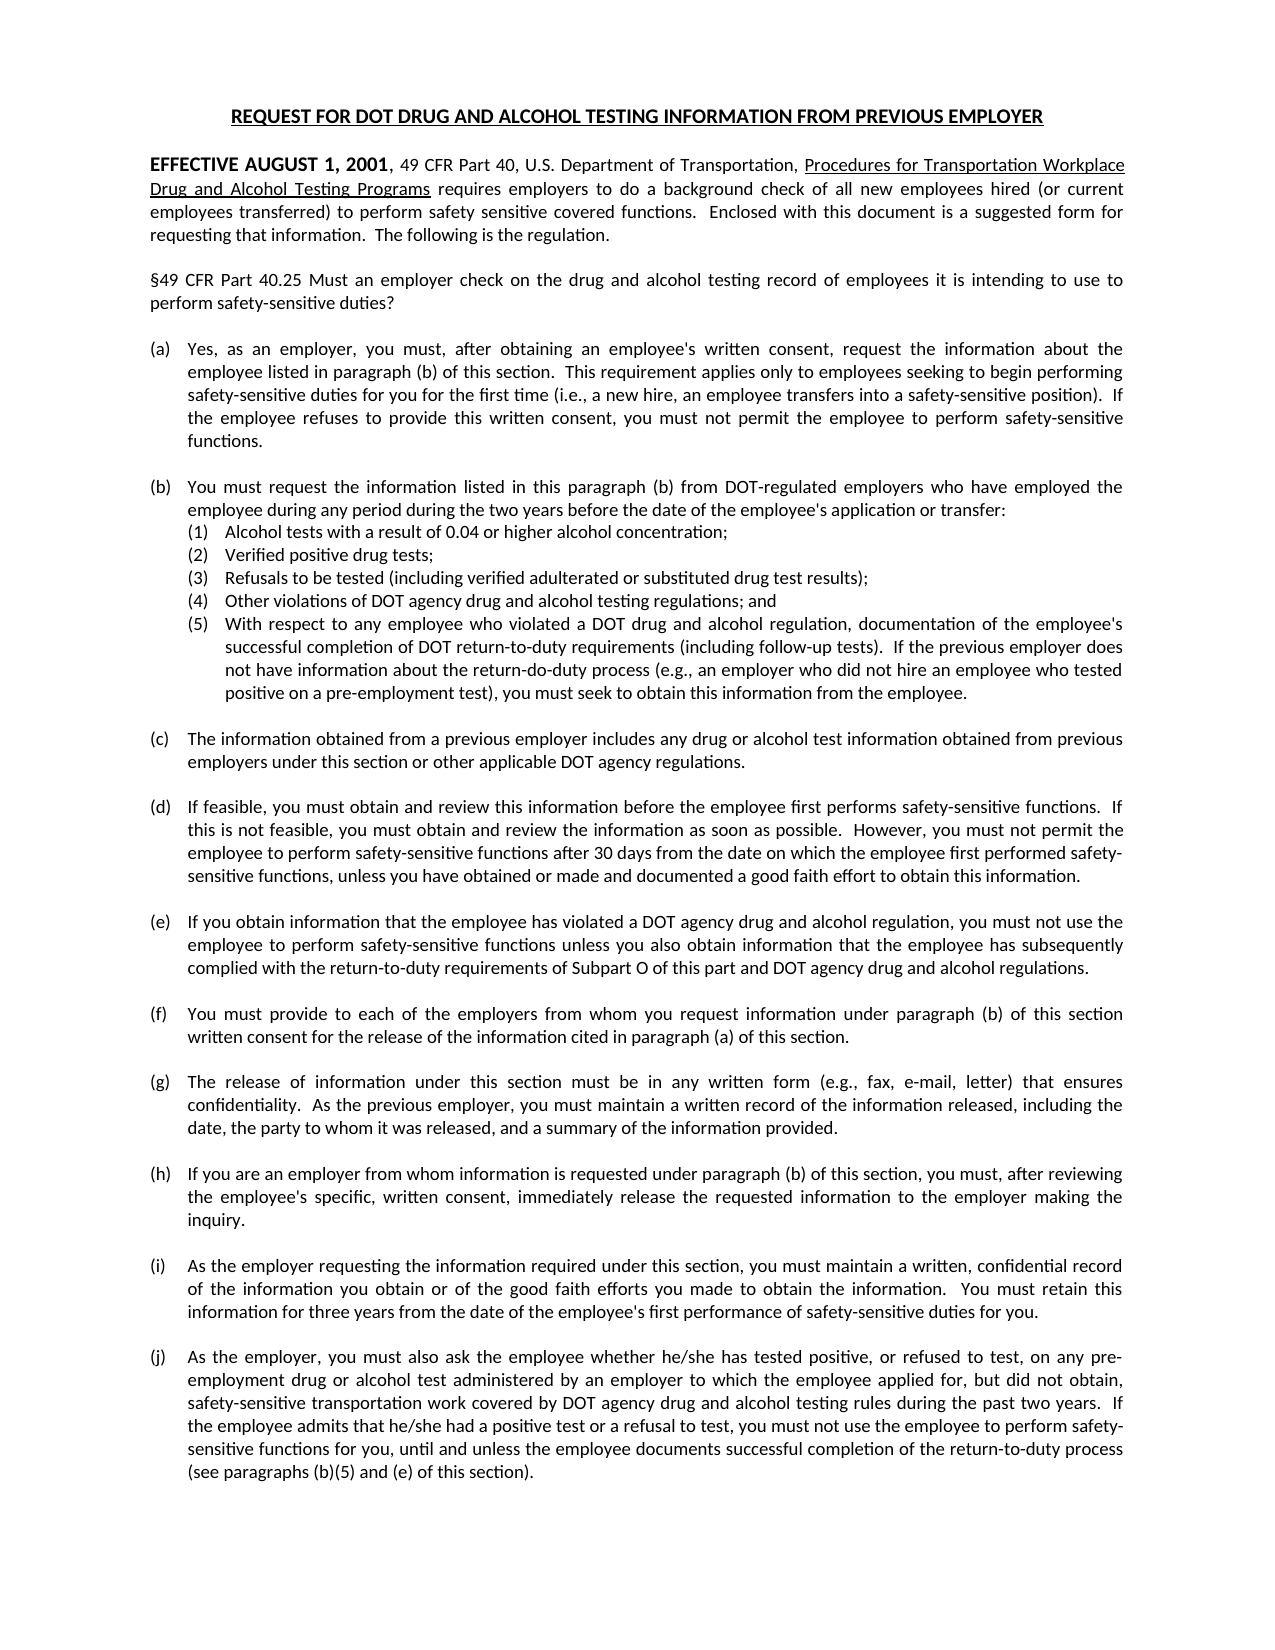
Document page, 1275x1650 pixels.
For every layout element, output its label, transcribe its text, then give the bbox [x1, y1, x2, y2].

text (b) You must request the information listed in this paragraph (b) from DOT-regulated employers who have employed the employee during any period during the two years before the date of the employee's application or transfer: [150, 475, 1125, 521]
text (1) Alcohol tests with a result of 0.04 or higher alcohol concentration; [187, 521, 1125, 543]
text (d) If feasible, you must obtain and review this information before the employee first performs safety-sensitive functions. If this is not feasible, you must obtain and review the information as soon as possible. However, you must not permit the employee to perform safety-sensitive functions after 30 days from the date on which the employee first performed safety-sensitive functions, unless you have obtained or made and documented a good faith effort to obtain this information. [150, 796, 1125, 887]
text EFFECTIVE AUGUST 1, 2001, 49 CFR Part 40, U.S. Department of Transportation, Procedures for Transportation Workplace Drug and Alcohol Testing Programs requires employers to do a background check of all new employees hired (or current employees transferred) to perform safety sensitive covered functions. Enclosed with this document is a suggested form for requesting that information. The following is the regulation. [150, 151, 1125, 246]
text (f) You must provide to each of the employers from whom you request information under paragraph (b) of this section written consent for the release of the information cited in paragraph (a) of this section. [150, 1002, 1125, 1048]
text (4) Other violations of DOT agency drug and alcohol testing regulations; and [187, 589, 1125, 612]
text (5) With respect to any employee who violated a DOT drug and alcohol regulation, documentation of the employee's successful completion of DOT return-to-duty requirements (including follow-up tests). If the previous employer does not have information about the return-do-duty process (e.g., an employer who did not hire an employee who tested positive on a pre-employment test), you must seek to obtain this information from the employee. [187, 612, 1125, 704]
text (c) The information obtained from a previous employer includes any drug or alcohol test information obtained from previous employers under this section or other applicable DOT agency regulations. [150, 727, 1125, 773]
text (j) As the employer, you must also ask the employee whether he/she has tested positive, or refused to test, on any pre-employment drug or alcohol test administered by an employer to which the employee applied for, but did not obtain, safety-sensitive transportation work covered by DOT agency drug and alcohol testing rules during the past two years. If the employee admits that he/she had a positive test or a refusal to test, you must not use the employee to perform safety-sensitive functions for you, until and unless the employee documents successful completion of the return-to-duty process (see paragraphs (b)(5) and (e) of this section). [150, 1346, 1125, 1483]
text (g) The release of information under this section must be in any written form (e.g., fax, e-mail, letter) that ensures confidentiality. As the previous employer, you must maintain a written record of the information released, including the date, the party to whom it was released, and a summary of the information provided. [150, 1071, 1125, 1139]
text (3) Refusals to be tested (including verified adulterated or substituted drug test results); [187, 566, 1125, 589]
text (e) If you obtain information that the employee has violated a DOT agency drug and alcohol regulation, you must not use the employee to perform safety-sensitive functions unless you also obtain information that the employee has subsequently complied with the return-to-duty requirements of Subpart O of this part and DOT agency drug and alcohol regulations. [150, 910, 1125, 979]
text (i) As the employer requesting the information required under this section, you must maintain a written, confidential record of the information you obtain or of the good faith efforts you made to obtain the information. You must retain this information for three years from the date of the employee's first performance of safety-sensitive duties for you. [150, 1254, 1125, 1323]
text §49 CFR Part 40.25 Must an employer check on the drug and alcohol testing record of employees it is intending to use to perform safety-sensitive duties? [150, 268, 1125, 314]
text (2) Verified positive drug tests; [187, 543, 1125, 566]
text REQUEST FOR DOT DRUG AND ALCOHOL TESTING INFORMATION FROM PREVIOUS EMPLOYER [150, 103, 1125, 128]
text (h) If you are an employer from whom information is requested under paragraph (b) of this section, you must, after reviewing the employee's specific, written consent, immediately release the requested information to the employer making the inquiry. [150, 1162, 1125, 1231]
text (a) Yes, as an employer, you must, after obtaining an employee's written consent, request the information about the employee listed in paragraph (b) of this section. This requirement applies only to employees seeking to begin performing safety-sensitive duties for you for the first time (i.e., a new hire, an employee transfers into a safety-sensitive position). If the employee refuses to provide this written consent, you must not permit the employee to perform safety-sensitive functions. [150, 337, 1125, 452]
